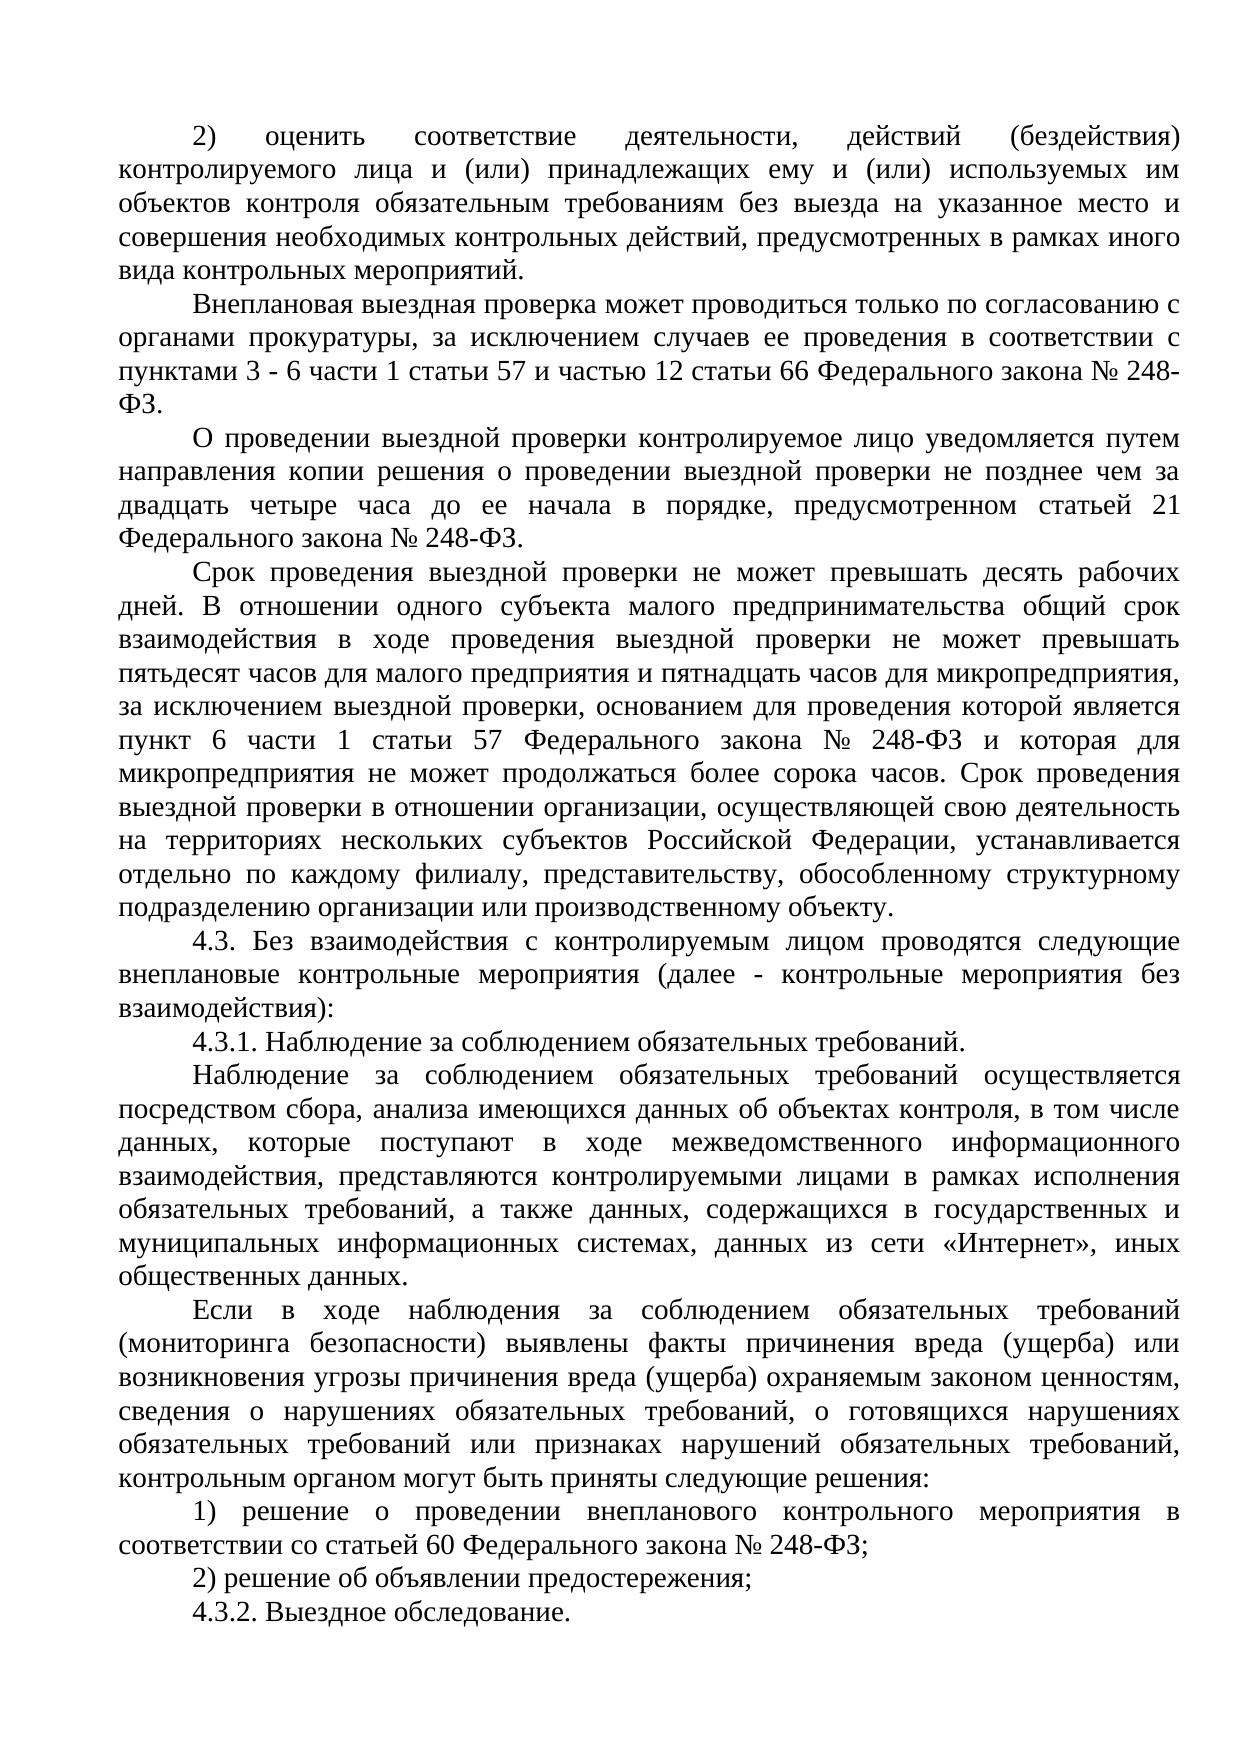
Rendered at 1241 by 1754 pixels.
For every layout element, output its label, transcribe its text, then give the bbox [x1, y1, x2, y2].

text 2) оценить соответствие деятельности, действий (бездействия) контролируемого лица и (или) принадлежащих ему и (или) используемых им объектов контроля обязательным требованиям без выезда на указанное место и совершения необходимых контрольных действий, предусмотренных в рамках иного вида контрольных мероприятий. [118, 118, 1181, 286]
text Внеплановая выездная проверка может проводиться только по согласованию с органами прокуратуры, за исключением случаев ее проведения в соответствии с пунктами 3 - 6 части 1 статьи 57 и частью 12 статьи 66 Федерального закона № 248-ФЗ. [118, 286, 1181, 420]
text 2) решение об объявлении предостережения; [118, 1560, 1181, 1594]
text Наблюдение за соблюдением обязательных требований осуществляется посредством сбора, анализа имеющихся данных об объектах контроля, в том числе данных, которые поступают в ходе межведомственного информационного взаимодействия, представляются контролируемыми лицами в рамках исполнения обязательных требований, а также данных, содержащихся в государственных и муниципальных информационных системах, данных из сети «Интернет», иных общественных данных. [118, 1057, 1181, 1292]
text 4.3.1. Наблюдение за соблюдением обязательных требований. [118, 1024, 1181, 1057]
text 1) решение о проведении внепланового контрольного мероприятия в соответствии со статьей 60 Федерального закона № 248-ФЗ; [118, 1493, 1181, 1560]
text Если в ходе наблюдения за соблюдением обязательных требований (мониторинга безопасности) выявлены факты причинения вреда (ущерба) или возникновения угрозы причинения вреда (ущерба) охраняемым законом ценностям, сведения о нарушениях обязательных требований, о готовящихся нарушениях обязательных требований или признаках нарушений обязательных требований, контрольным органом могут быть приняты следующие решения: [118, 1292, 1181, 1493]
text 4.3. Без взаимодействия с контролируемым лицом проводятся следующие внеплановые контрольные мероприятия (далее - контрольные мероприятия без взаимодействия): [118, 923, 1181, 1024]
text Срок проведения выездной проверки не может превышать десять рабочих дней. В отношении одного субъекта малого предпринимательства общий срок взаимодействия в ходе проведения выездной проверки не может превышать пятьдесят часов для малого предприятия и пятнадцать часов для микропредприятия, за исключением выездной проверки, основанием для проведения которой является пункт 6 части 1 статьи 57 Федерального закона № 248-ФЗ и которая для микропредприятия не может продолжаться более сорока часов. Срок проведения выездной проверки в отношении организации, осуществляющей свою деятельность на территориях нескольких субъектов Российской Федерации, устанавливается отдельно по каждому филиалу, представительству, обособленному структурному подразделению организации или производственному объекту. [118, 554, 1181, 923]
text О проведении выездной проверки контролируемое лицо уведомляется путем направления копии решения о проведении выездной проверки не позднее чем за двадцать четыре часа до ее начала в порядке, предусмотренном статьей 21 Федерального закона № 248-ФЗ. [118, 420, 1181, 554]
text 4.3.2. Выездное обследование. [118, 1594, 1181, 1627]
